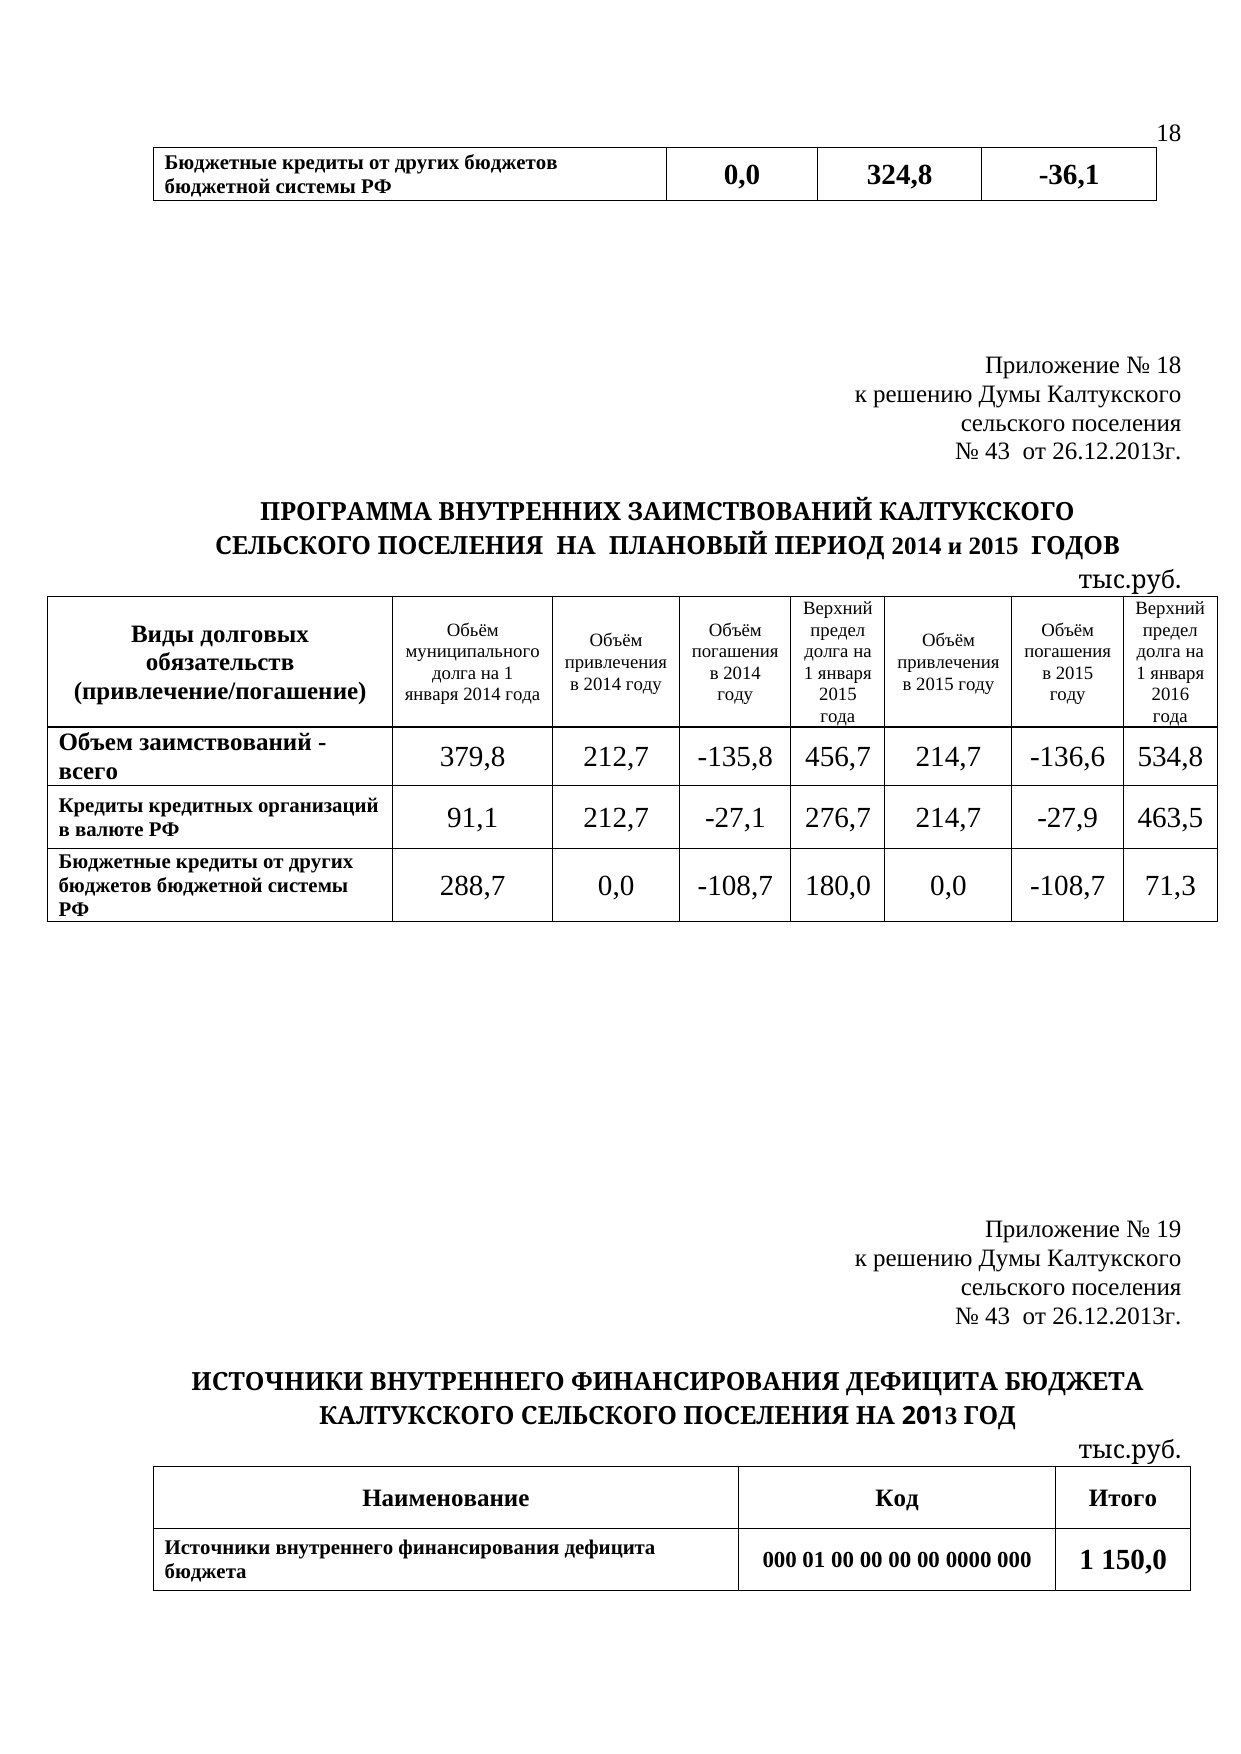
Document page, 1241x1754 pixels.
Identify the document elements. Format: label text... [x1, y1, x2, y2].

table_header Наименование [154, 1467, 738, 1527]
table_cell 71,3 [1124, 849, 1217, 921]
table_cell 214,7 [885, 786, 1011, 847]
text к решению Думы Калтукского [153, 1243, 1181, 1272]
text № 43 от 26.12.2013г. [153, 436, 1181, 465]
table_header Объём погашения в 2015 году [1012, 597, 1123, 726]
table_cell 1 150,0 [1056, 1529, 1190, 1590]
table_cell Объем заимствований - всего [48, 728, 392, 785]
text тыс.руб. [153, 1432, 1181, 1466]
table_header Объём погашения в 2014 году [680, 597, 790, 726]
text сельского поселения [153, 1272, 1181, 1301]
table_cell -135,8 [680, 728, 790, 785]
table_cell 463,5 [1124, 786, 1217, 847]
text тыс.руб. [153, 562, 1181, 596]
table_cell 324,8 [818, 148, 981, 200]
table_header Объём привлечения в 2015 году [885, 597, 1011, 726]
table_cell Источники внутреннего финансирования дефицита бюджета [154, 1529, 738, 1590]
text СЕЛЬСКОГО ПОСЕЛЕНИЯ НА ПЛАНОВЫЙ ПЕРИОД 2014 и 2015 ГОДОВ [153, 528, 1181, 562]
table_cell 91,1 [393, 786, 552, 847]
table_cell -136,6 [1012, 728, 1123, 785]
table_cell -36,1 [982, 148, 1156, 200]
text № 43 от 26.12.2013г. [153, 1301, 1181, 1329]
text ИСТОЧНИКИ ВНУТРЕННЕГО ФИНАНСИРОВАНИЯ ДЕФИЦИТА БЮДЖЕТА КАЛТУКСКОГО СЕЛЬСКОГО ПОСЕЛЕНИЯ НА 2013 ГОД [153, 1364, 1181, 1432]
table_cell 0,0 [553, 849, 679, 921]
table_cell 534,8 [1124, 728, 1217, 785]
table_cell -108,7 [680, 849, 790, 921]
table_cell 0,0 [885, 849, 1011, 921]
table_header Объём привлечения в 2014 году [553, 597, 679, 726]
text ПРОГРАММА ВНУТРЕННИХ ЗАИМСТВОВАНИЙ КАЛТУКСКОГО [153, 494, 1181, 528]
table_cell -27,9 [1012, 786, 1123, 847]
table_header Верхний предел долга на 1 января 2016 года [1124, 597, 1217, 726]
table_cell -108,7 [1012, 849, 1123, 921]
table_cell 212,7 [553, 786, 679, 847]
text Приложение № 19 [153, 1214, 1181, 1243]
table_cell 212,7 [553, 728, 679, 785]
text Приложение № 18 [153, 350, 1181, 379]
table_cell 0,0 [667, 148, 817, 200]
table_cell Бюджетные кредиты от других бюджетов бюджетной системы РФ [154, 148, 666, 200]
table_cell 214,7 [885, 728, 1011, 785]
table_header Верхний предел долга на 1 января 2015 года [791, 597, 884, 726]
table_cell 379,8 [393, 728, 552, 785]
table_cell 000 01 00 00 00 00 0000 000 [739, 1529, 1055, 1590]
table_cell -27,1 [680, 786, 790, 847]
table_header Итого [1056, 1467, 1190, 1527]
table_cell 180,0 [791, 849, 884, 921]
table_cell 456,7 [791, 728, 884, 785]
table_header Код [739, 1467, 1055, 1527]
table_cell 276,7 [791, 786, 884, 847]
table_header Виды долговых обязательств (привлечение/погашение) [48, 597, 392, 726]
text к решению Думы Калтукского [153, 379, 1181, 408]
text сельского поселения [153, 408, 1181, 436]
table_cell 288,7 [393, 849, 552, 921]
table_cell Бюджетные кредиты от других бюджетов бюджетной системы РФ [48, 849, 392, 921]
table_cell Кредиты кредитных организаций в валюте РФ [48, 786, 392, 847]
table_header Обьём муниципального долга на 1 января 2014 года [393, 597, 552, 726]
